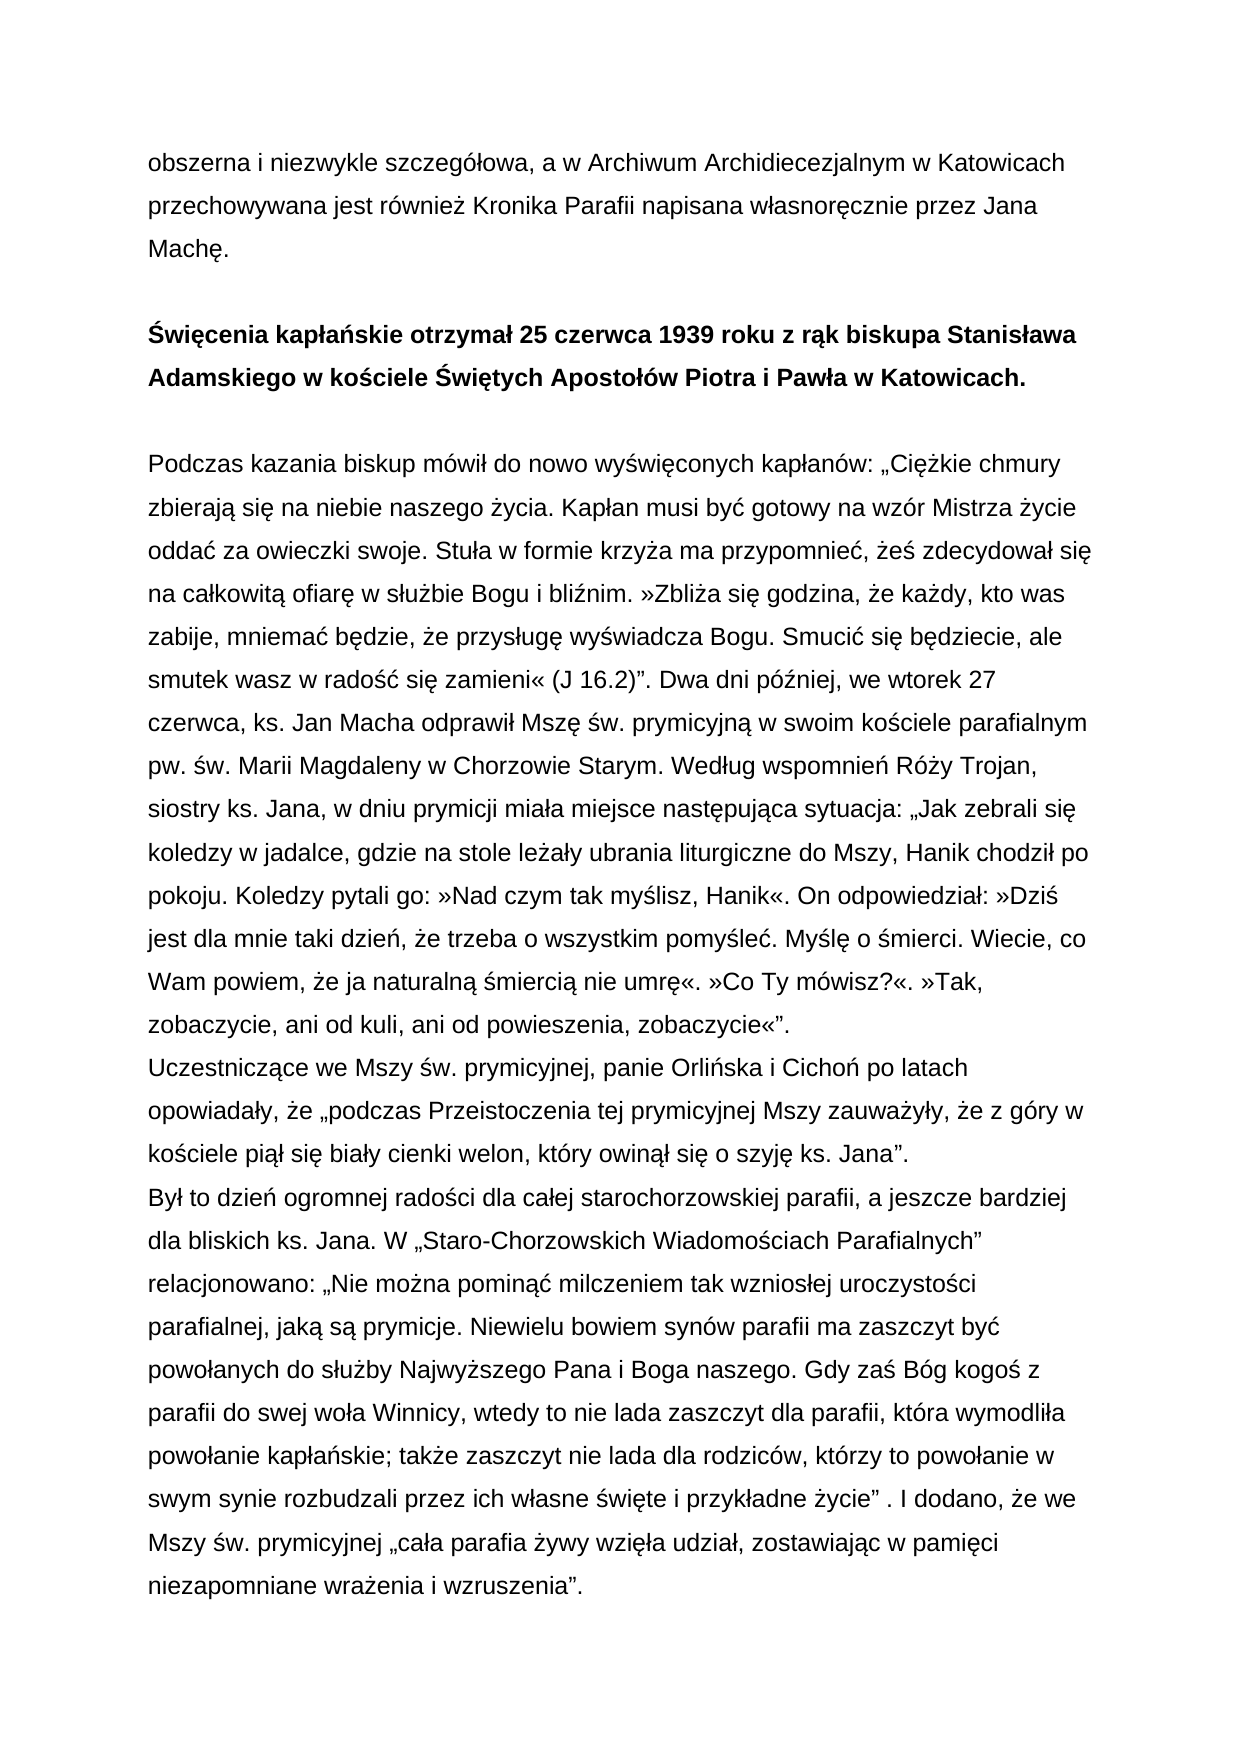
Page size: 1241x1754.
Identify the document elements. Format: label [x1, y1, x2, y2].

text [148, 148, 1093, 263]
text [148, 320, 1093, 1599]
